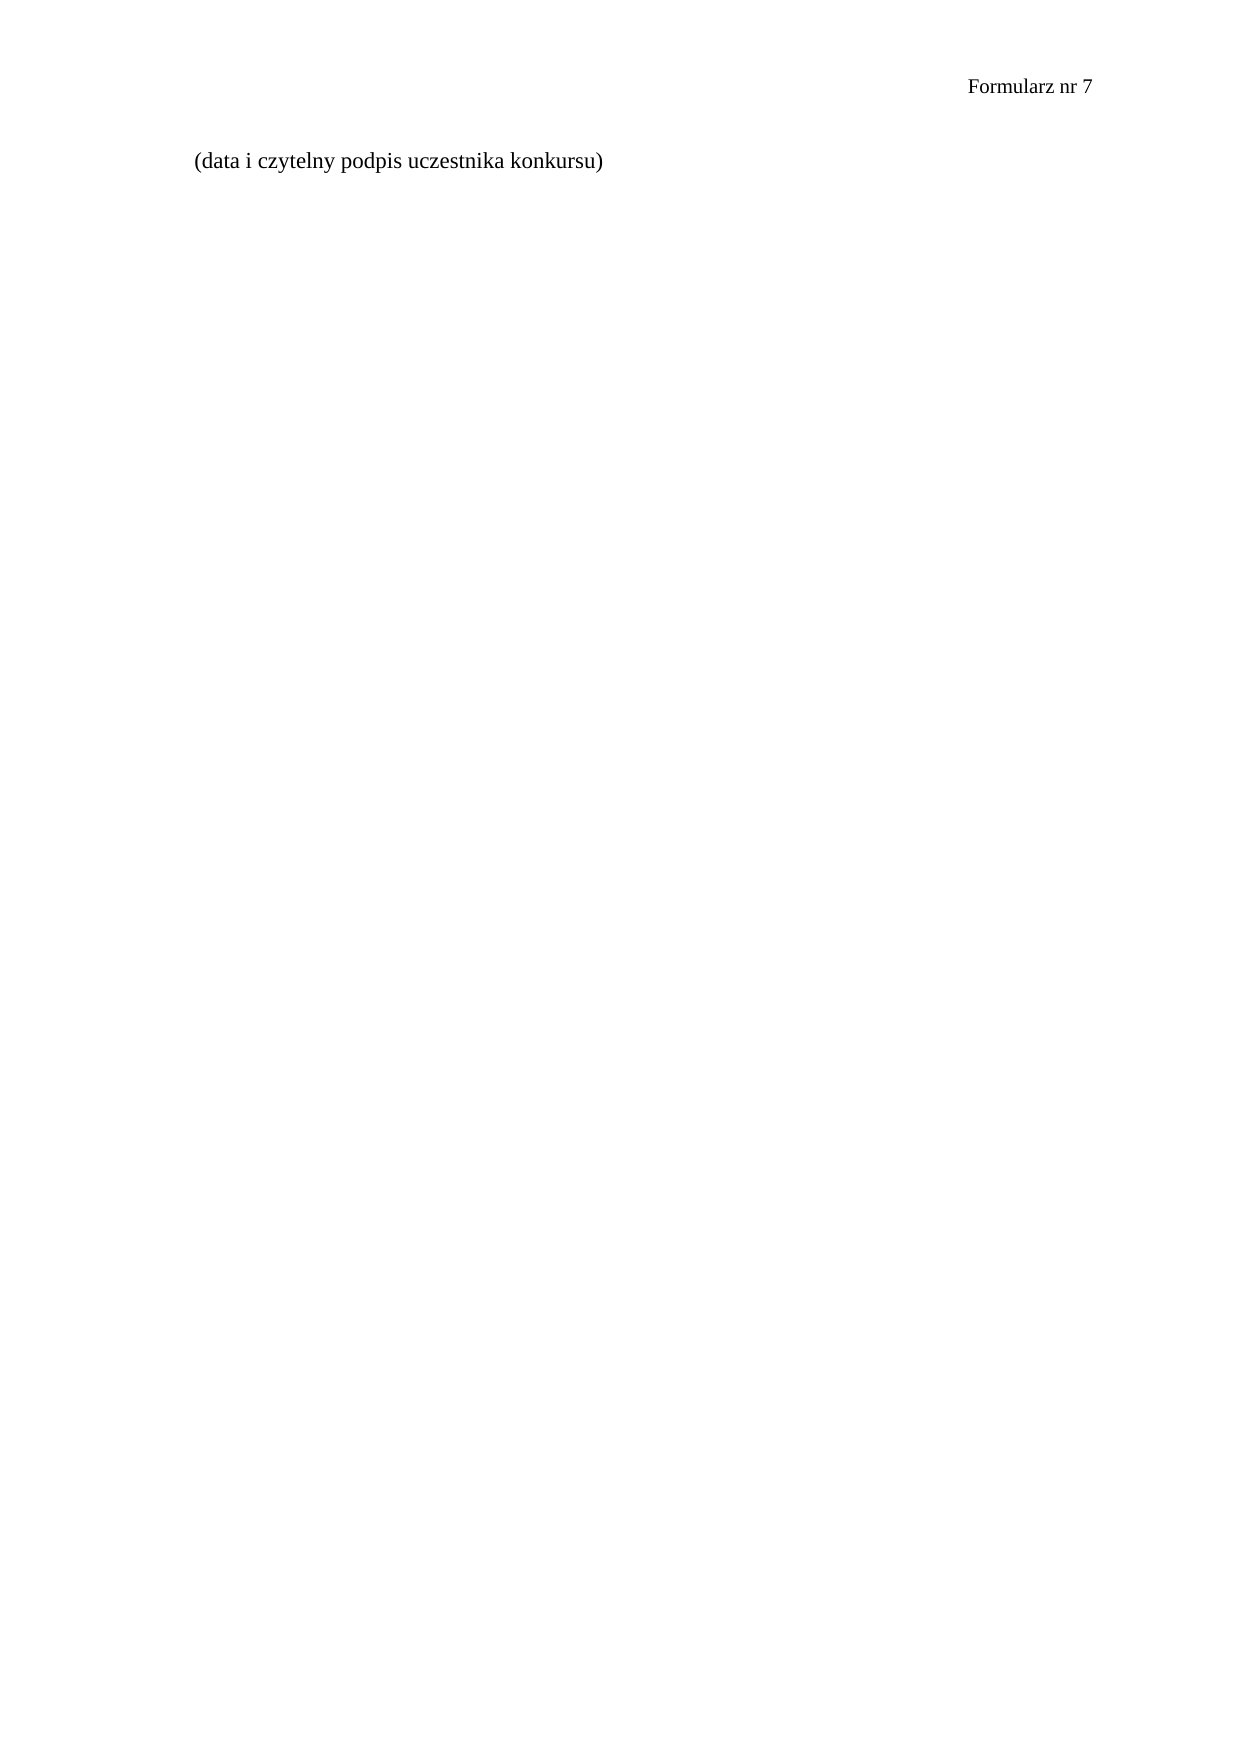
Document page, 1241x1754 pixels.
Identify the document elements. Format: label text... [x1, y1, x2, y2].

text (data i czytelny podpis uczestnika konkursu) [185, 148, 1093, 174]
